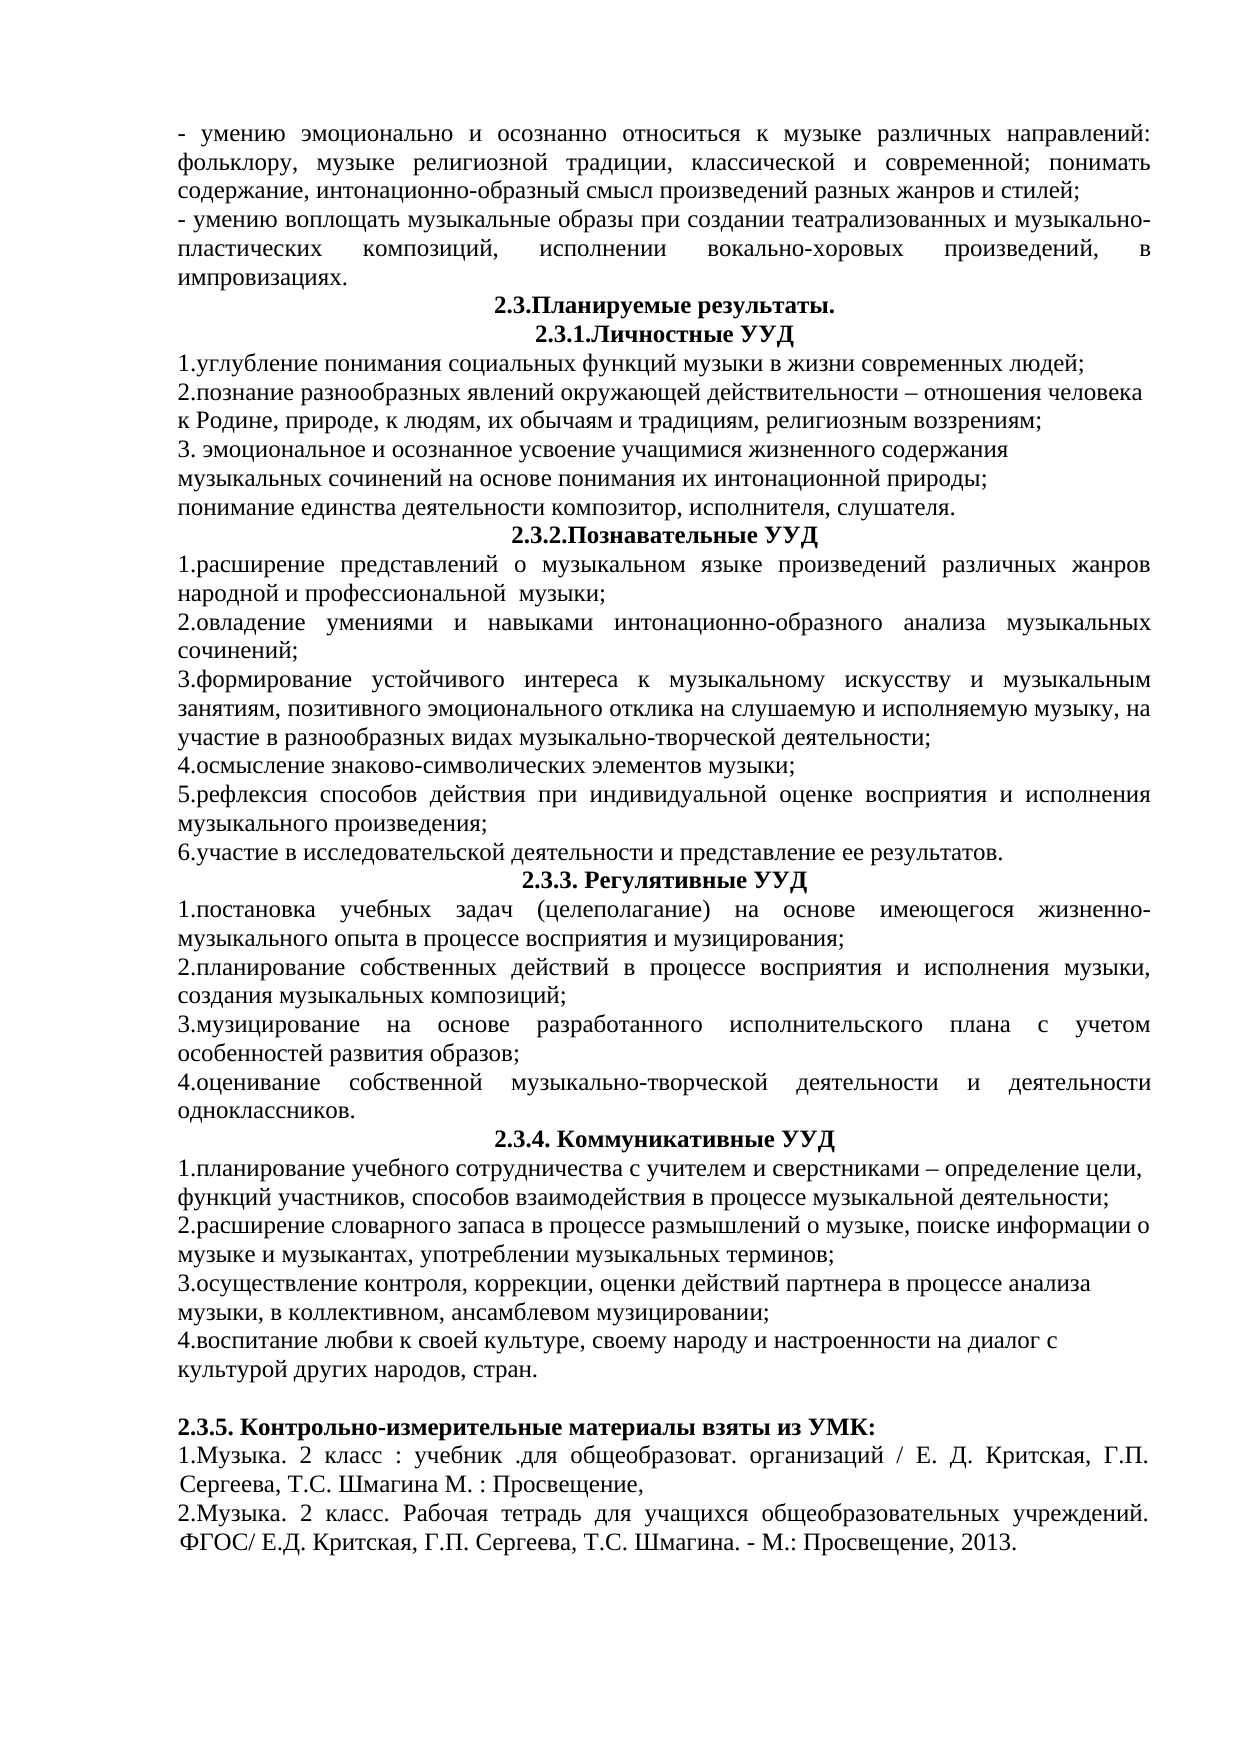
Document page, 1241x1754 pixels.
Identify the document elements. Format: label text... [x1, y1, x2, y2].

text 2.3.1.Личностные УУД [177, 319, 1152, 348]
text - умению воплощать музыкальные образы при создании театрализованных и музыкально-пластических композиций, исполнении вокально-хоровых произведений, в импровизациях. [177, 204, 1152, 291]
text 2.Музыка. 2 класс. Рабочая тетрадь для учащихся общеобразовательных учреждений. ФГОС/ Е.Д. Критская, Г.П. Сергеева, Т.С. Шмагина. - М.: Просвещение, 2013. [177, 1498, 1149, 1556]
text 4.осмысление знаково-символических элементов музыки; [177, 751, 1152, 779]
text 2.овладение умениями и навыками интонационно-образного анализа музыкальных сочинений; [177, 607, 1152, 664]
text 3.формирование устойчивого интереса к музыкальному искусству и музыкальным занятиям, позитивного эмоционального отклика на слушаемую и исполняемую музыку, на участие в разнообразных видах музыкально-творческой деятельности; [177, 664, 1152, 751]
text 2.познание разнообразных явлений окружающей действительности – отношения человека к Родине, природе, к людям, их обычаям и традициям, религиозным воззрениям; [177, 377, 1152, 434]
text 1.планирование учебного сотрудничества с учителем и сверстниками – определение цели, функций участников, способов взаимодействия в процессе музыкальной деятельности; [177, 1153, 1152, 1211]
text понимание единства деятельности композитор, исполнителя, слушателя. [177, 492, 1152, 521]
text - умению эмоционально и осознанно относиться к музыке различных направлений: фольклору, музыке религиозной традиции, классической и современной; понимать содержание, интонационно-образный смысл произведений разных жанров и стилей; [177, 118, 1152, 204]
text 6.участие в исследовательской деятельности и представление ее результатов. [177, 837, 1152, 866]
text 5.рефлексия способов действия при индивидуальной оценке восприятия и исполнения музыкального произведения; [177, 779, 1152, 837]
text 2.расширение словарного запаса в процессе размышлений о музыке, поиске информации о музыке и музыкантах, употреблении музыкальных терминов; [177, 1211, 1152, 1268]
text 2.планирование собственных действий в процессе восприятия и исполнения музыки, создания музыкальных композиций; [177, 952, 1152, 1009]
text 1.постановка учебных задач (целеполагание) на основе имеющегося жизненно-музыкального опыта в процессе восприятия и музицирования; [177, 894, 1152, 952]
text 2.3.4. Коммуникативные УУД [177, 1124, 1152, 1153]
text 2.3.2.Познавательные УУД [177, 521, 1152, 549]
text 4.оценивание собственной музыкально-творческой деятельности и деятельности одноклассников. [177, 1067, 1152, 1124]
text 2.3.3. Регулятивные УУД [177, 866, 1152, 894]
text 3.музицирование на основе разработанного исполнительского плана с учетом особенностей развития образов; [177, 1009, 1152, 1067]
text 3.осуществление контроля, коррекции, оценки действий партнера в процессе анализа музыки, в коллективном, ансамблевом музицировании; [177, 1268, 1152, 1326]
text 1.Музыка. 2 класс : учебник .для общеобразоват. организаций / Е. Д. Критская, Г.П. Сергеева, Т.С. Шмагина М. : Просвещение, [177, 1441, 1149, 1498]
text 3. эмоциональное и осознанное усвоение учащимися жизненного содержания музыкальных сочинений на основе понимания их интонационной природы; [177, 434, 1152, 492]
text 1.расширение представлений о музыкальном языке произведений различных жанров народной и профессиональной музыки; [177, 549, 1152, 607]
text 4.воспитание любви к своей культуре, своему народу и настроенности на диалог с культурой других народов, стран. [177, 1326, 1152, 1383]
text 1.углубление понимания социальных функций музыки в жизни современных людей; [177, 348, 1152, 377]
text 2.3.Планируемые результаты. [177, 291, 1152, 319]
text 2.3.5. Контрольно-измерительные материалы взяты из УМК: [177, 1412, 1152, 1441]
